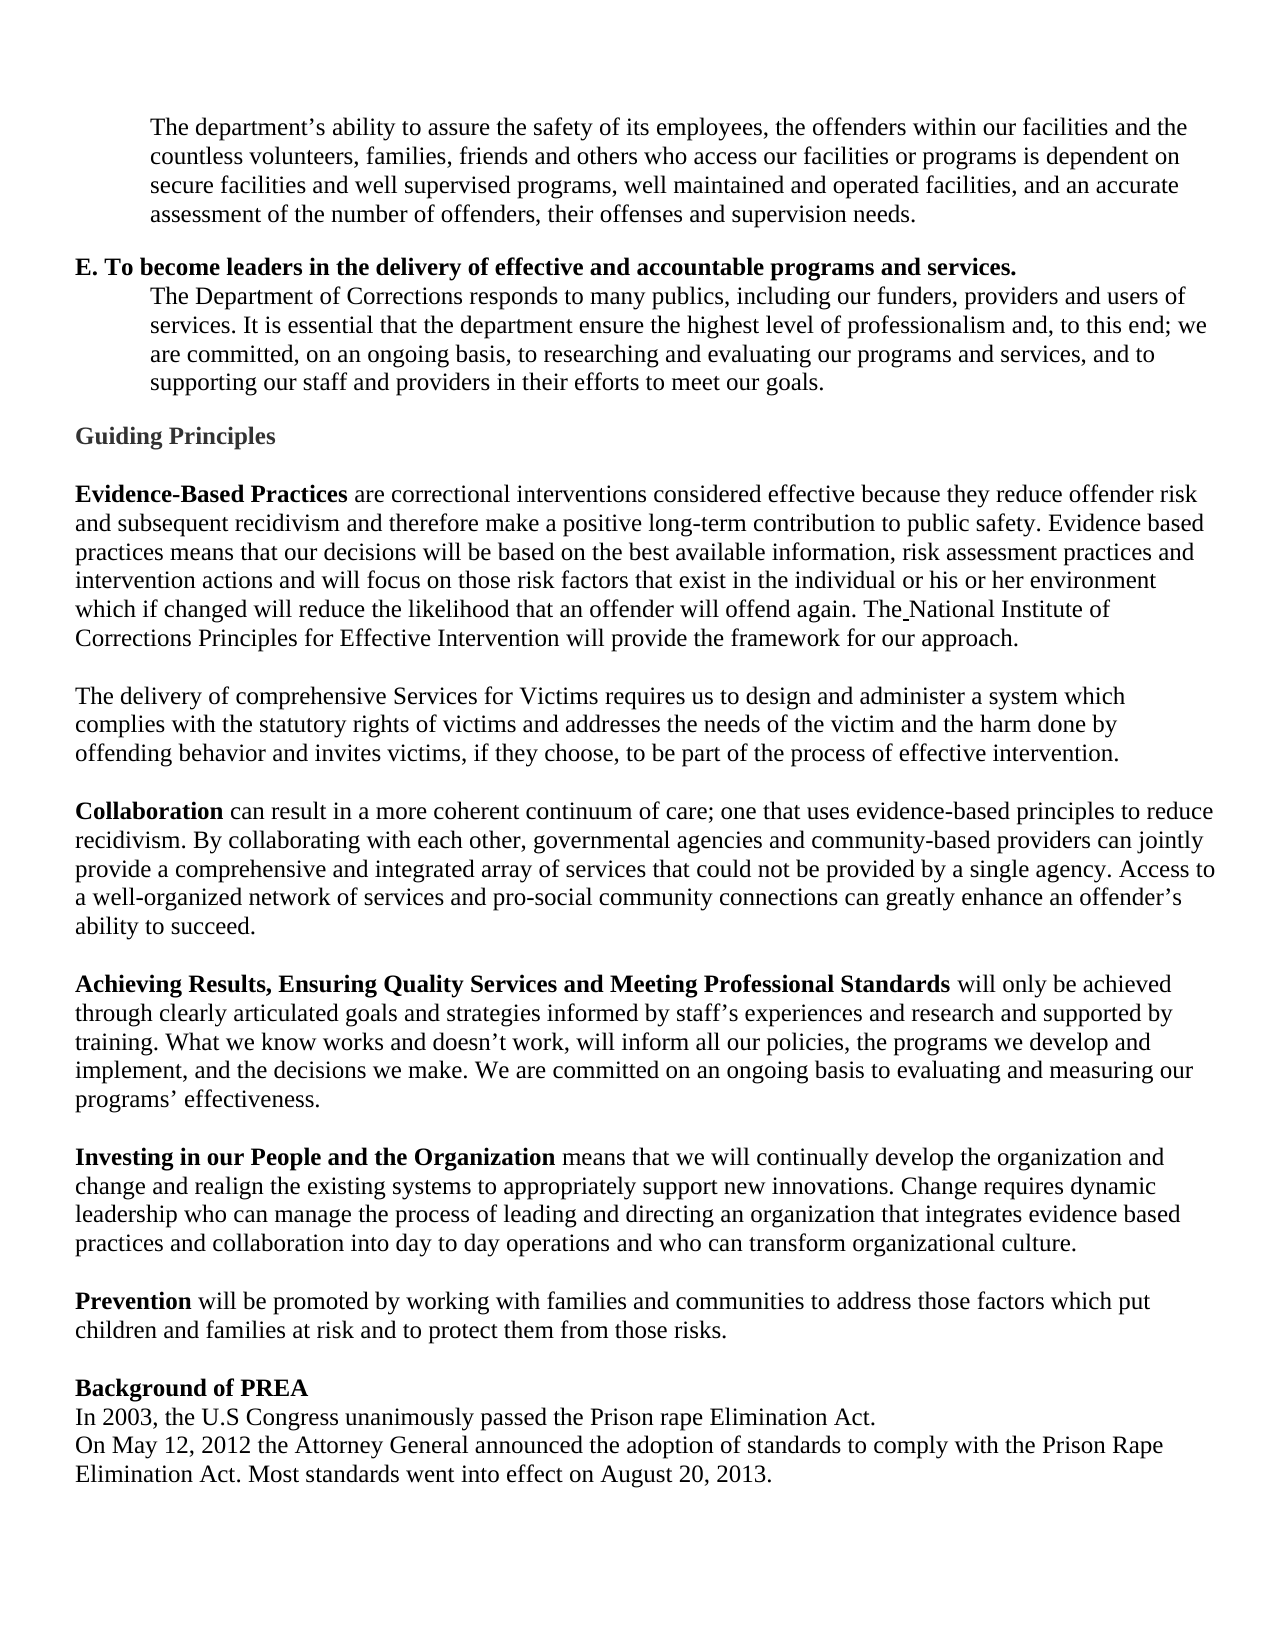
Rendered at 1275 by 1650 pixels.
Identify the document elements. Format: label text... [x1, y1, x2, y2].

text On May 12, 2012 the Attorney General announced the adoption of standards to comply with the Prison Rape Elimination Act. Most standards went into effect on August 20, 2013. [75, 1430, 1219, 1488]
text The Department of Corrections responds to many publics, including our funders, providers and users of services. It is essential that the department ensure the highest level of professionalism and, to this end; we are committed, on an ongoing basis, to researching and evaluating our programs and services, and to supporting our staff and providers in their efforts to meet our goals. [150, 281, 1219, 396]
text Collaboration can result in a more coherent continuum of care; one that uses evidence-based principles to reduce recidivism. By collaborating with each other, governmental agencies and community-based providers can jointly provide a comprehensive and integrated array of services that could not be provided by a single agency. Access to a well-organized network of services and pro-social community connections can greatly enhance an offender’s ability to succeed. [75, 796, 1219, 940]
text Background of PREA [75, 1373, 1219, 1402]
text The delivery of comprehensive Services for Victims requires us to design and administer a system which complies with the statutory rights of victims and addresses the needs of the victim and the harm done by offending behavior and invites victims, if they choose, to be part of the process of effective intervention. [75, 681, 1219, 767]
text Evidence-Based Practices are correctional interventions considered effective because they reduce offender risk and subsequent recidivism and therefore make a positive long-term contribution to public safety. Evidence based practices means that our decisions will be based on the best available information, risk assessment practices and intervention actions and will focus on those risk factors that exist in the individual or his or her environment which if changed will reduce the likelihood that an offender will offend again. The National Institute of Corrections Principles for Effective Intervention will provide the framework for our approach. [75, 479, 1219, 652]
text E. To become leaders in the delivery of effective and accountable programs and services. [75, 252, 1219, 281]
text Guiding Principles [75, 421, 1219, 450]
text The department’s ability to assure the safety of its employees, the offenders within our facilities and the countless volunteers, families, friends and others who access our facilities or programs is dependent on secure facilities and well supervised programs, well maintained and operated facilities, and an accurate assessment of the number of offenders, their offenses and supervision needs. [150, 112, 1219, 227]
text Investing in our People and the Organization means that we will continually develop the organization and change and realign the existing systems to appropriately support new innovations. Change requires dynamic leadership who can manage the process of leading and directing an organization that integrates evidence based practices and collaboration into day to day operations and who can transform organizational culture. [75, 1142, 1219, 1257]
text Prevention will be promoted by working with families and communities to address those factors which put children and families at risk and to protect them from those risks. [75, 1286, 1219, 1344]
text In 2003, the U.S Congress unanimously passed the Prison rape Elimination Act. [75, 1402, 1219, 1430]
text Achieving Results, Ensuring Quality Services and Meeting Professional Standards will only be achieved through clearly articulated goals and strategies informed by staff’s experiences and research and supported by training. What we know works and doesn’t work, will inform all our policies, the programs we develop and implement, and the decisions we make. We are committed on an ongoing basis to evaluating and measuring our programs’ effectiveness. [75, 969, 1219, 1113]
